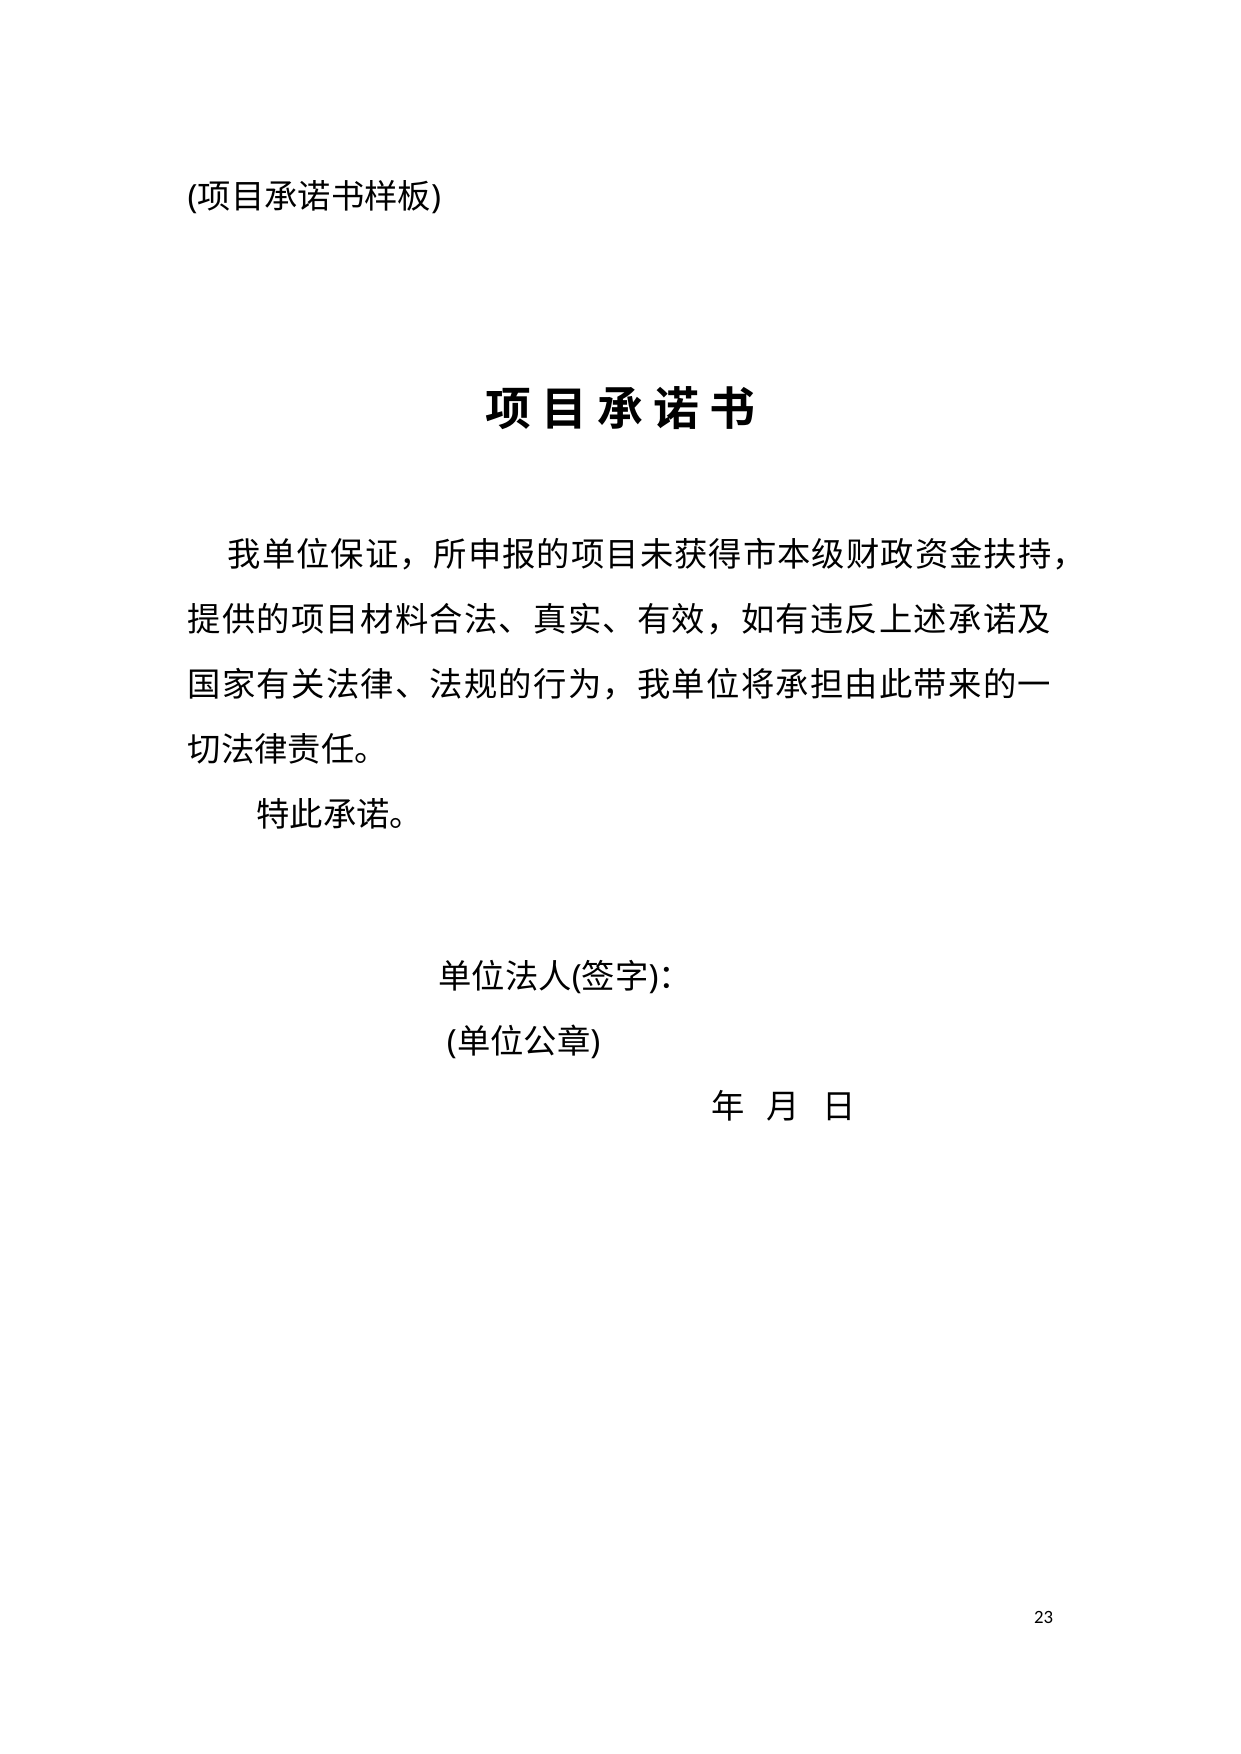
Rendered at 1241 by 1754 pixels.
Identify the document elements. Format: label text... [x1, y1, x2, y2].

text 特此承诺。 [187, 779, 1053, 844]
text 项 目 承 诺 书 [187, 357, 1053, 454]
text 年 月 日 [187, 1072, 1053, 1137]
text (单位公章) [187, 1007, 1053, 1072]
text 单位法人(签字)： [187, 942, 1053, 1007]
text (项目承诺书样板) [187, 162, 1053, 227]
text 我单位保证，所申报的项目未获得市本级财政资金扶持，提供的项目材料合法、真实、有效，如有违反上述承诺及国家有关法律、法规的行为，我单位将承担由此带来的一切法律责任。 [187, 519, 1053, 779]
